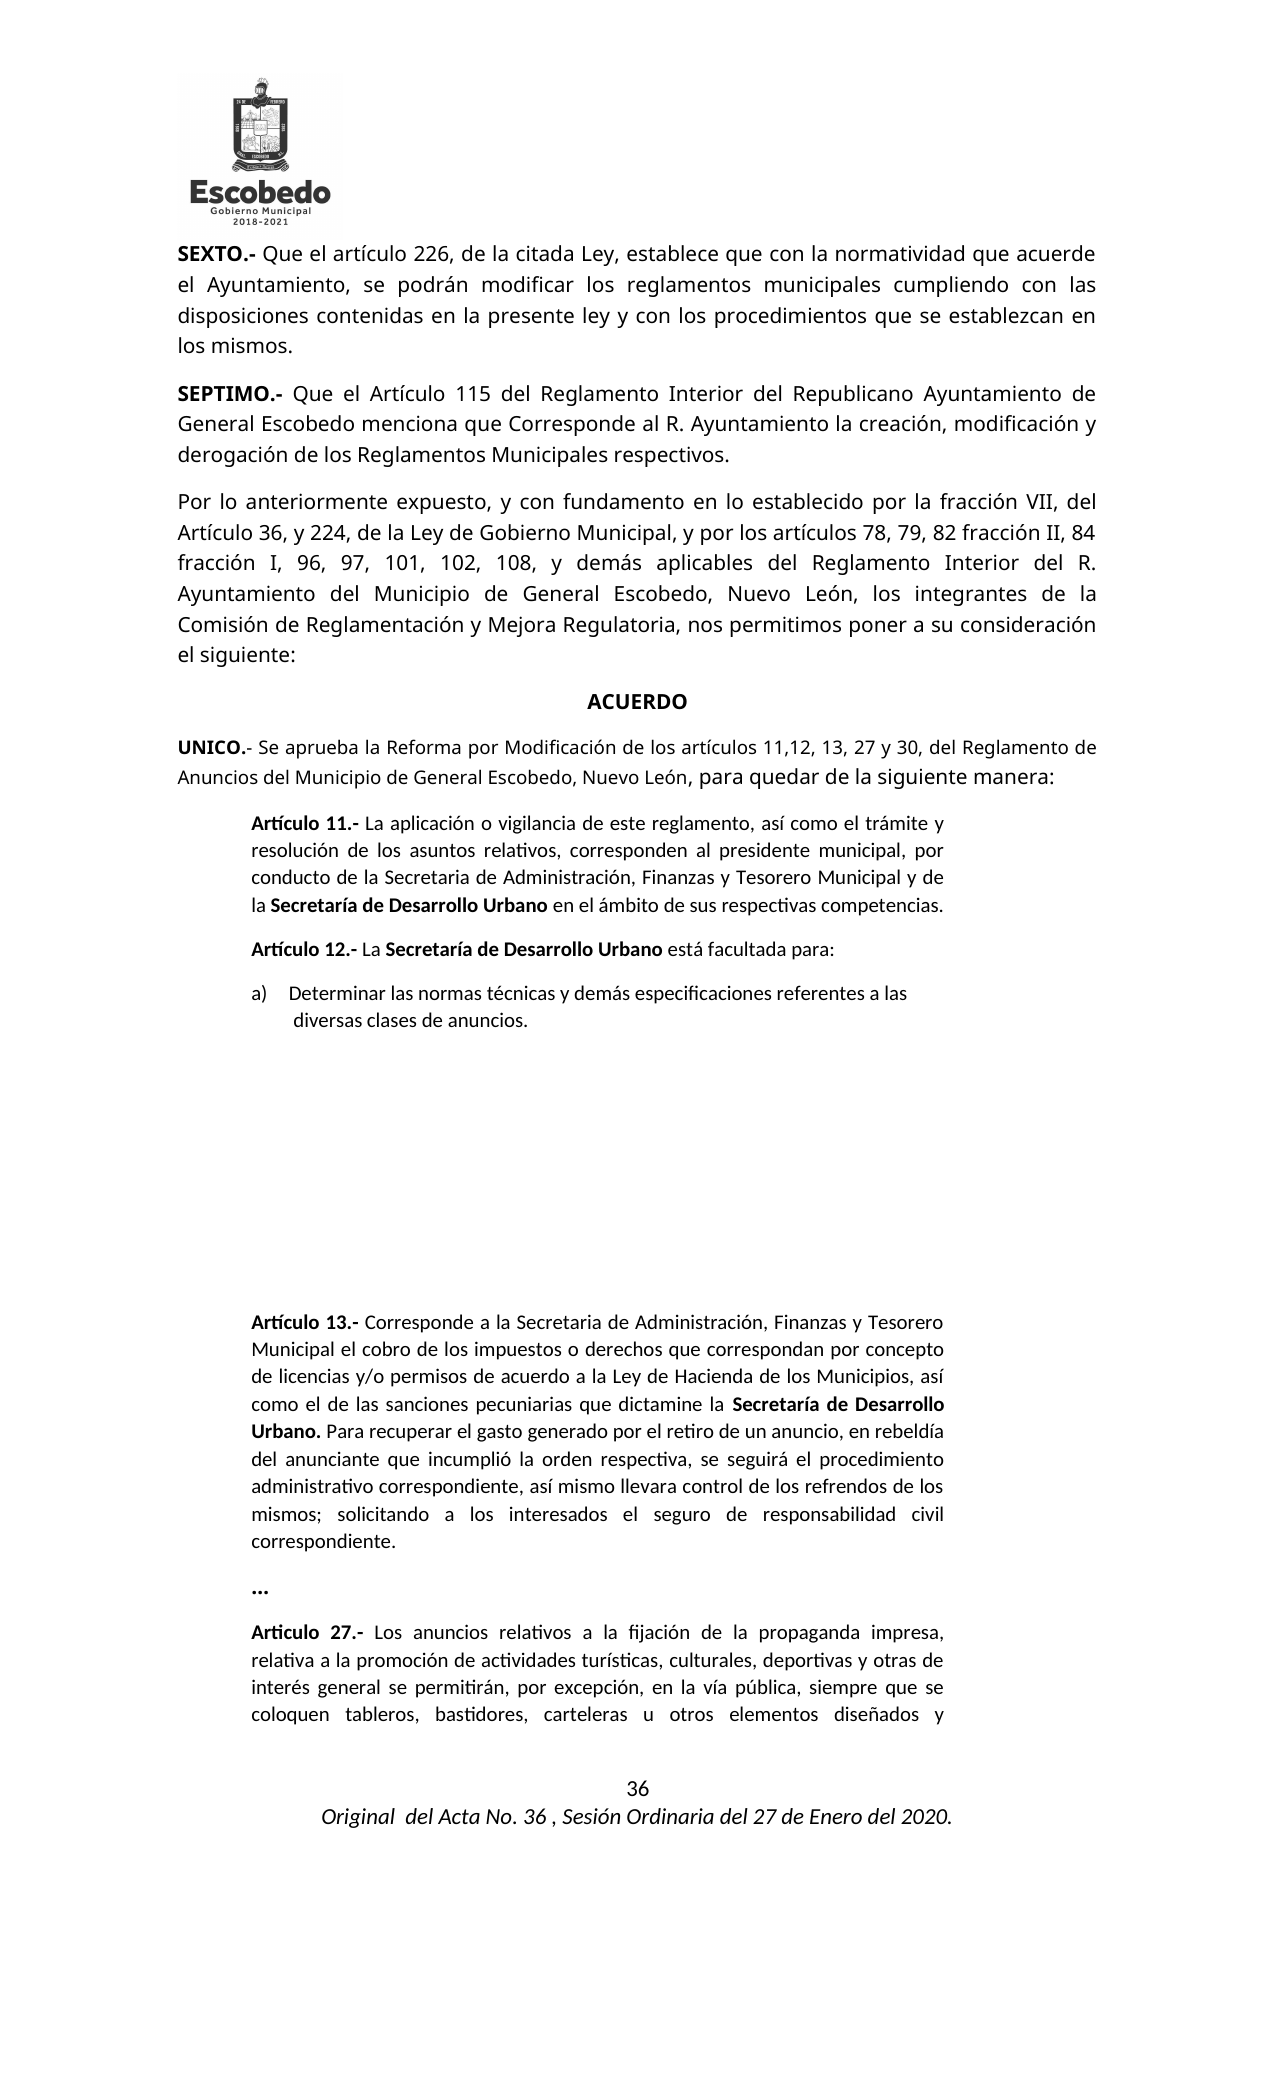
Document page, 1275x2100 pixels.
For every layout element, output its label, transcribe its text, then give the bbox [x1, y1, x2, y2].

text SEPTIMO.- Que el Artículo 115 del Reglamento Interior del Republicano Ayuntamiento de General Escobedo menciona que Corresponde al R. Ayuntamiento la creación, modificación y derogación de los Reglamentos Municipales respectivos. [177, 379, 1098, 468]
text Por lo anteriormente expuesto, y con fundamento en lo establecido por la fracción VII, del Artículo 36, y 224, de la Ley de Gobierno Municipal, y por los artículos 78, 79, 82 fracción II, 84 fracción I, 96, 97, 101, 102, 108, y demás aplicables del Reglamento Interior del R. Ayuntamiento del Municipio de General Escobedo, Nuevo León, los integrantes de la Comisión de Reglamentación y Mejora Regulatoria, nos permitimos poner a su consideración el siguiente: [177, 487, 1098, 669]
text Artículo 12.- La Secretaría de Desarrollo Urbano está facultada para: [177, 936, 1098, 962]
text diversas clases de anuncios. [288, 1008, 1098, 1033]
text Artículo 13.- Corresponde a la Secretaria de Administración, Finanzas y Tesorero Municipal el cobro de los impuestos o derechos que correspondan por concepto de licencias y/o permisos de acuerdo a la Ley de Hacienda de los Municipios, así como el de las sanciones pecuniarias que dictamine la Secretaría de Desarrollo Urbano. Para recuperar el gasto generado por el retiro de un anuncio, en rebeldía del anunciante que incumplió la orden respectiva, se seguirá el procedimiento administrativo correspondiente, así mismo llevara control de los refrendos de los mismos; solicitando a los interesados el seguro de responsabilidad civil correspondiente. [251, 1309, 945, 1553]
text … [251, 1572, 945, 1601]
text Artículo 11.- La aplicación o vigilancia de este reglamento, así como el trámite y resolución de los asuntos relativos, corresponden al presidente municipal, por conducto de la Secretaria de Administración, Finanzas y Tesorero Municipal y de la Secretaría de Desarrollo Urbano en el ámbito de sus respectivas competencias. [251, 810, 945, 917]
text ACUERDO [177, 688, 1098, 716]
text SEXTO.- Que el artículo 226, de la citada Ley, establece que con la normatividad que acuerde el Ayuntamiento, se podrán modificar los reglamentos municipales cumpliendo con las disposiciones contenidas en la presente ley y con los procedimientos que se establezcan en los mismos. [177, 239, 1098, 360]
list Determinar las normas técnicas y demás especificaciones referentes a las [251, 980, 1098, 1006]
picture [177, 73, 343, 240]
text UNICO.- Se aprueba la Reforma por Modificación de los artículos 11,12, 13, 27 y 30, del Reglamento de Anuncios del Municipio de General Escobedo, Nuevo León, para quedar de la siguiente manera: [177, 735, 1098, 791]
